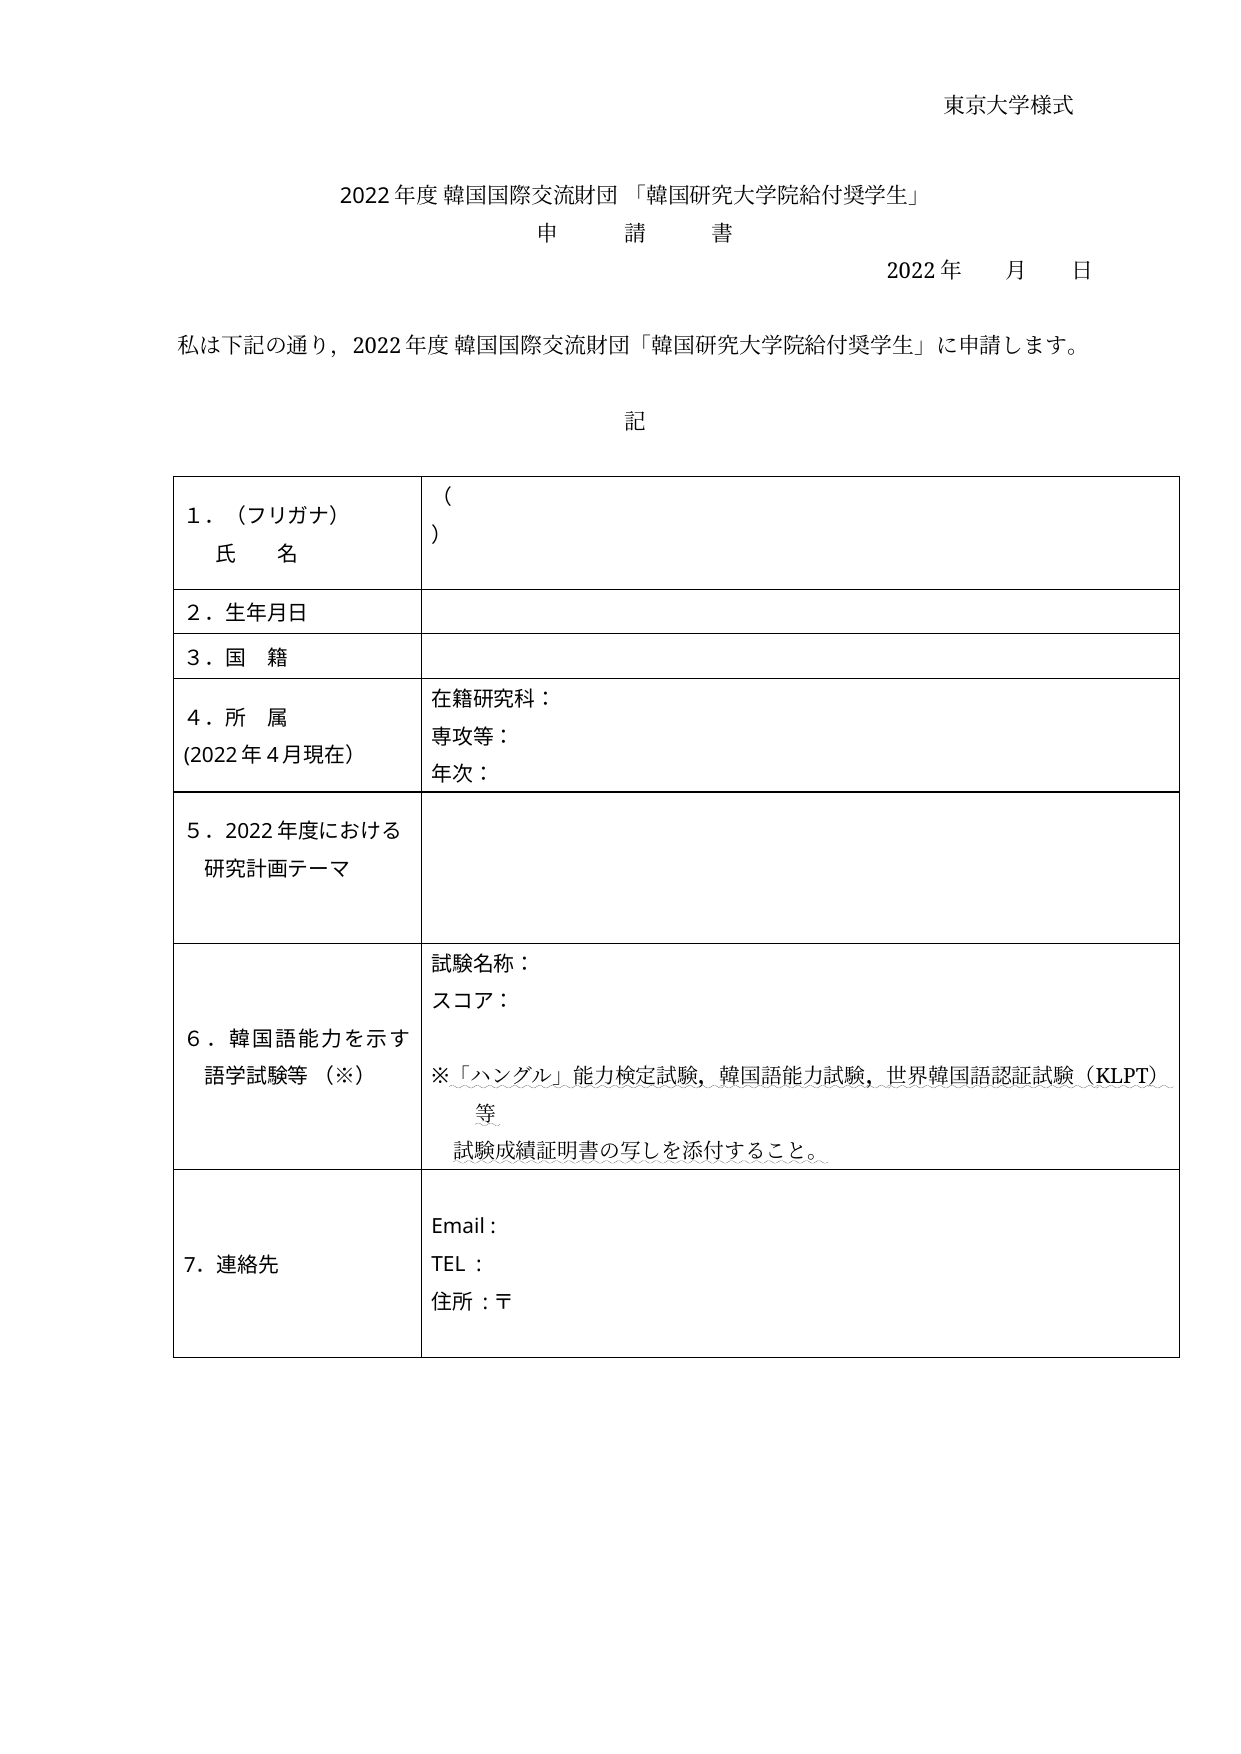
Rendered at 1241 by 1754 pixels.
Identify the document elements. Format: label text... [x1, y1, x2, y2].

table_cell 在籍研究科： 専攻等： 年次： [422, 679, 1179, 791]
table_header （ ） [422, 477, 1179, 589]
table_header １．（フリガナ） 氏 名 [174, 477, 421, 589]
table_cell Email : TEL : 住所 : 〒 [422, 1170, 1179, 1357]
table_cell ２．生年月日 [174, 590, 421, 633]
text 私は下記の通り，2022年度 韓国国際交流財団「韓国研究大学院給付奨学生」に申請します。 [177, 326, 1093, 363]
table_cell ５．2022年度における 研究計画テーマ [174, 793, 421, 942]
table_cell 7．連絡先 [174, 1170, 421, 1357]
subtitle 記 [177, 401, 1093, 438]
text 2022年度 韓国国際交流財団 「韓国研究大学院給付奨学生」 [177, 176, 1093, 213]
table_cell ４．所 属 (2022年4月現在） [174, 679, 421, 791]
table_cell [422, 793, 1179, 942]
table_cell ６．韓国語能力を示す語学試験等 （※） [174, 944, 421, 1168]
text 2022年 月 日 [177, 251, 1093, 288]
text 申 請 書 [177, 213, 1093, 251]
table_cell 試験名称： スコア： ※「ハングル」能力検定試験，韓国語能力試験，世界韓国語認証試験（KLPT）等 試験成績証明書の写しを添付すること。 [422, 944, 1179, 1168]
table_cell [422, 634, 1179, 678]
table_cell ３．国 籍 [174, 634, 421, 678]
table_cell [422, 590, 1179, 633]
